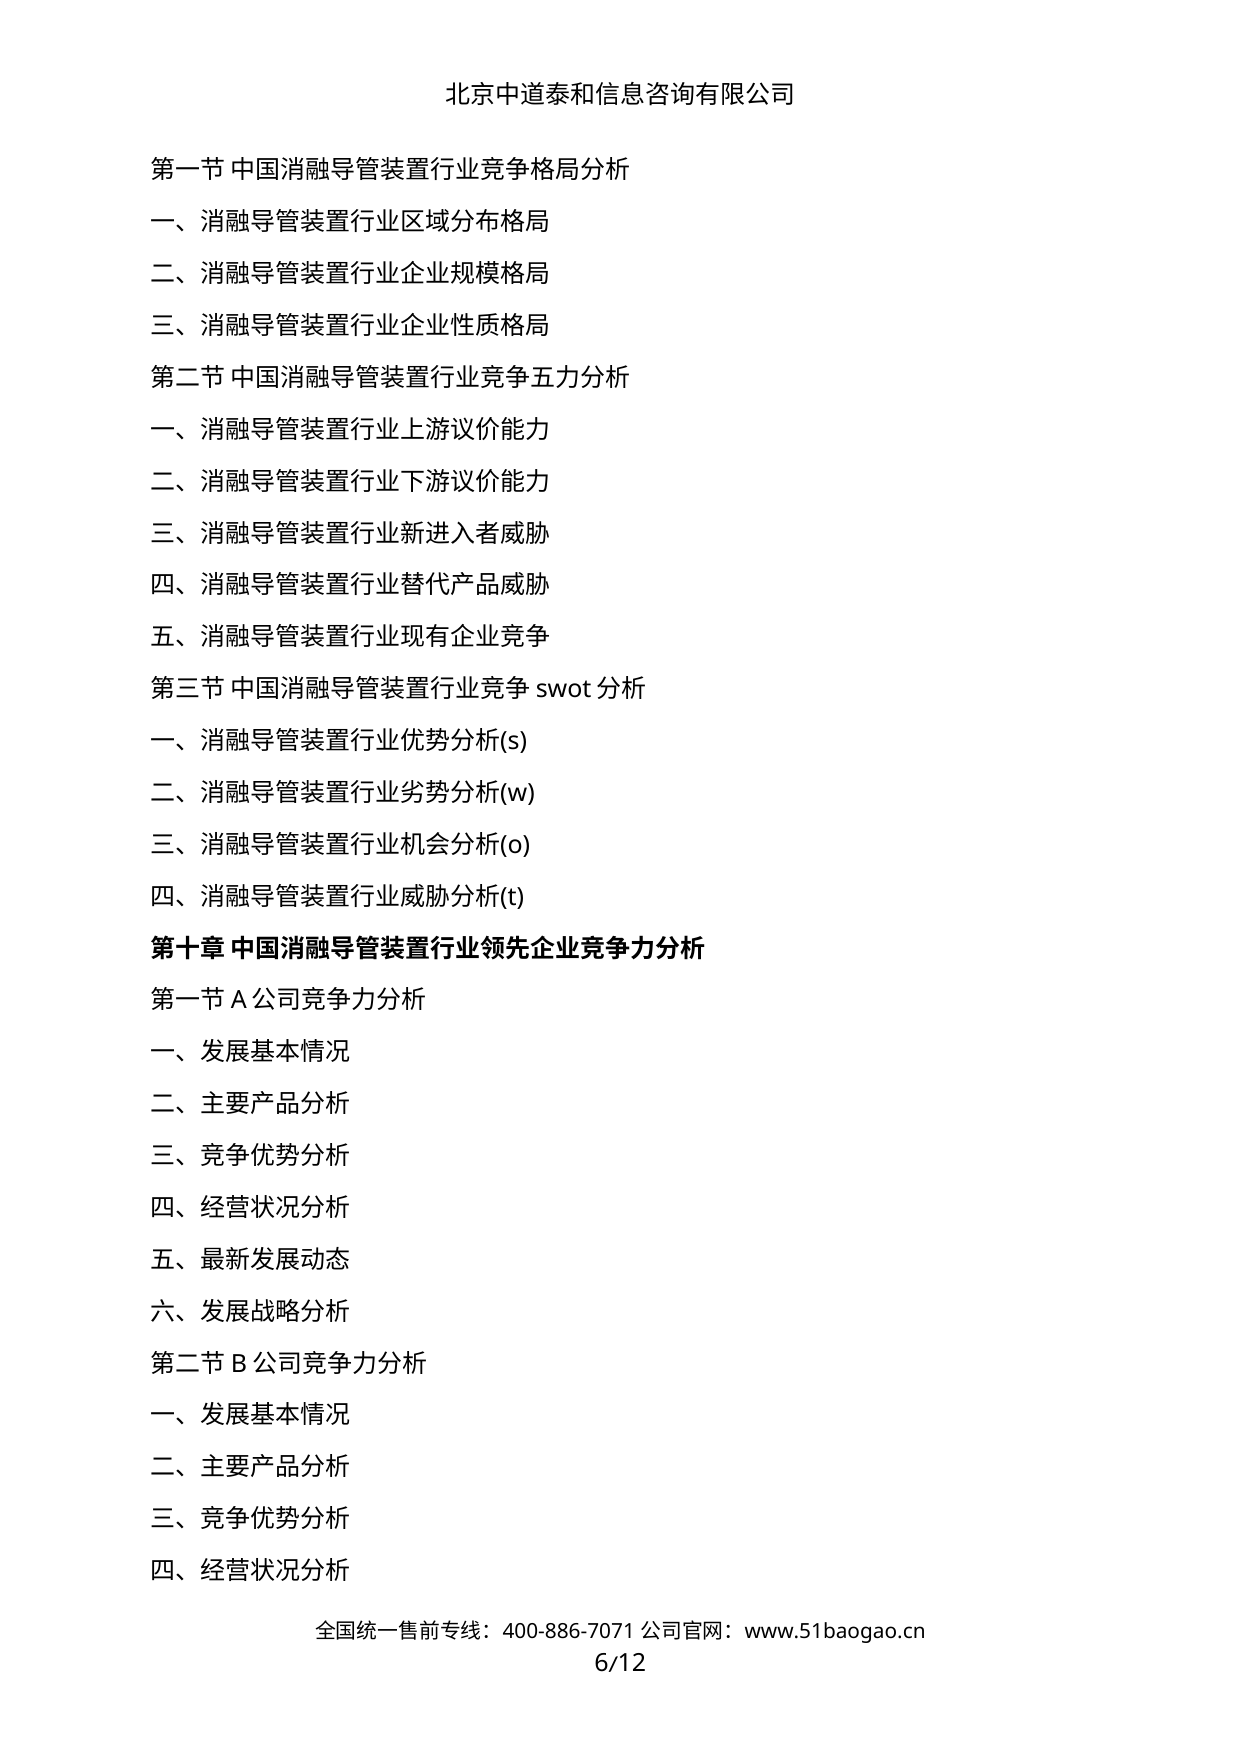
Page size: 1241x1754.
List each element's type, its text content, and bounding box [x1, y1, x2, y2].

text 一、发展基本情况 [150, 1395, 1090, 1431]
text 三、竞争优势分析 [150, 1499, 1090, 1535]
text 四、消融导管装置行业替代产品威胁 [150, 565, 1090, 601]
text 第二节 B公司竞争力分析 [150, 1343, 1090, 1379]
text 一、消融导管装置行业上游议价能力 [150, 409, 1090, 446]
text 三、消融导管装置行业机会分析(o) [150, 824, 1090, 861]
text 四、经营状况分析 [150, 1551, 1090, 1587]
text 三、消融导管装置行业新进入者威胁 [150, 513, 1090, 549]
text 第一节 中国消融导管装置行业竞争格局分析 [150, 150, 1090, 186]
text 一、发展基本情况 [150, 1032, 1090, 1068]
text 五、消融导管装置行业现有企业竞争 [150, 617, 1090, 653]
text 第十章 中国消融导管装置行业领先企业竞争力分析 [150, 928, 1090, 964]
text 二、消融导管装置行业下游议价能力 [150, 461, 1090, 497]
text 六、发展战略分析 [150, 1291, 1090, 1327]
text 五、最新发展动态 [150, 1239, 1090, 1276]
text 一、消融导管装置行业优势分析(s) [150, 721, 1090, 757]
text 二、主要产品分析 [150, 1084, 1090, 1120]
text 第二节 中国消融导管装置行业竞争五力分析 [150, 357, 1090, 394]
text 二、消融导管装置行业企业规模格局 [150, 254, 1090, 290]
text 二、消融导管装置行业劣势分析(w) [150, 772, 1090, 809]
text 三、竞争优势分析 [150, 1136, 1090, 1172]
text 四、消融导管装置行业威胁分析(t) [150, 876, 1090, 912]
text 二、主要产品分析 [150, 1447, 1090, 1483]
text 四、经营状况分析 [150, 1187, 1090, 1224]
text 第一节 A公司竞争力分析 [150, 980, 1090, 1016]
text 三、消融导管装置行业企业性质格局 [150, 306, 1090, 342]
text 一、消融导管装置行业区域分布格局 [150, 202, 1090, 238]
text 第三节 中国消融导管装置行业竞争swot分析 [150, 669, 1090, 705]
